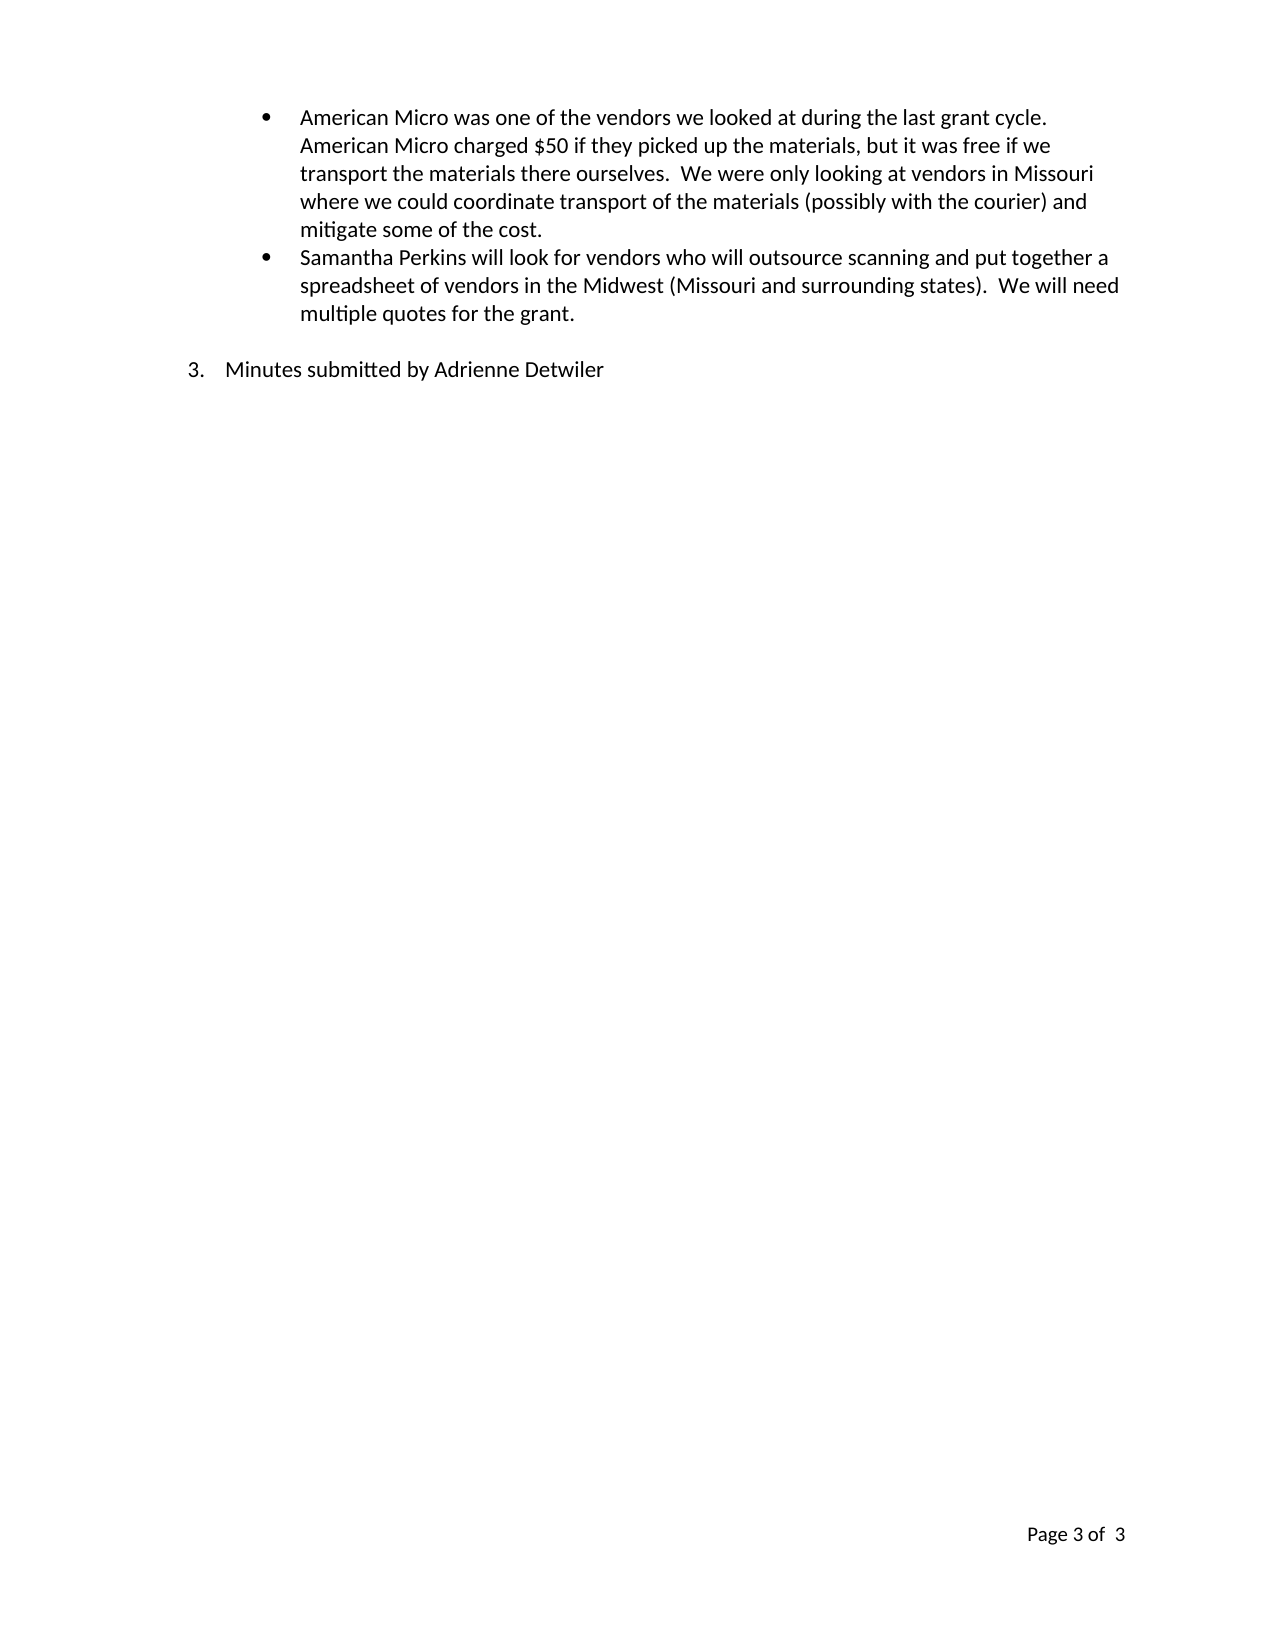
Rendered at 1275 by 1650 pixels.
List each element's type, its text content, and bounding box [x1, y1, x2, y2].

list American Micro was one of the vendors we looked at during the last grant cycle. American Micro charged $50 if they picked up the materials, but it was free if we transport the materials there ourselves. We were only looking at vendors in Missouri where we could coordinate transport of the materials (possibly with the courier) and mitigate some of the cost. [262, 103, 1125, 243]
list Samantha Perkins will look for vendors who will outsource scanning and put together a spreadsheet of vendors in the Midwest (Missouri and surrounding states). We will need multiple quotes for the grant. [262, 243, 1125, 355]
list Minutes submitted by Adrienne Detwiler [187, 355, 1125, 383]
